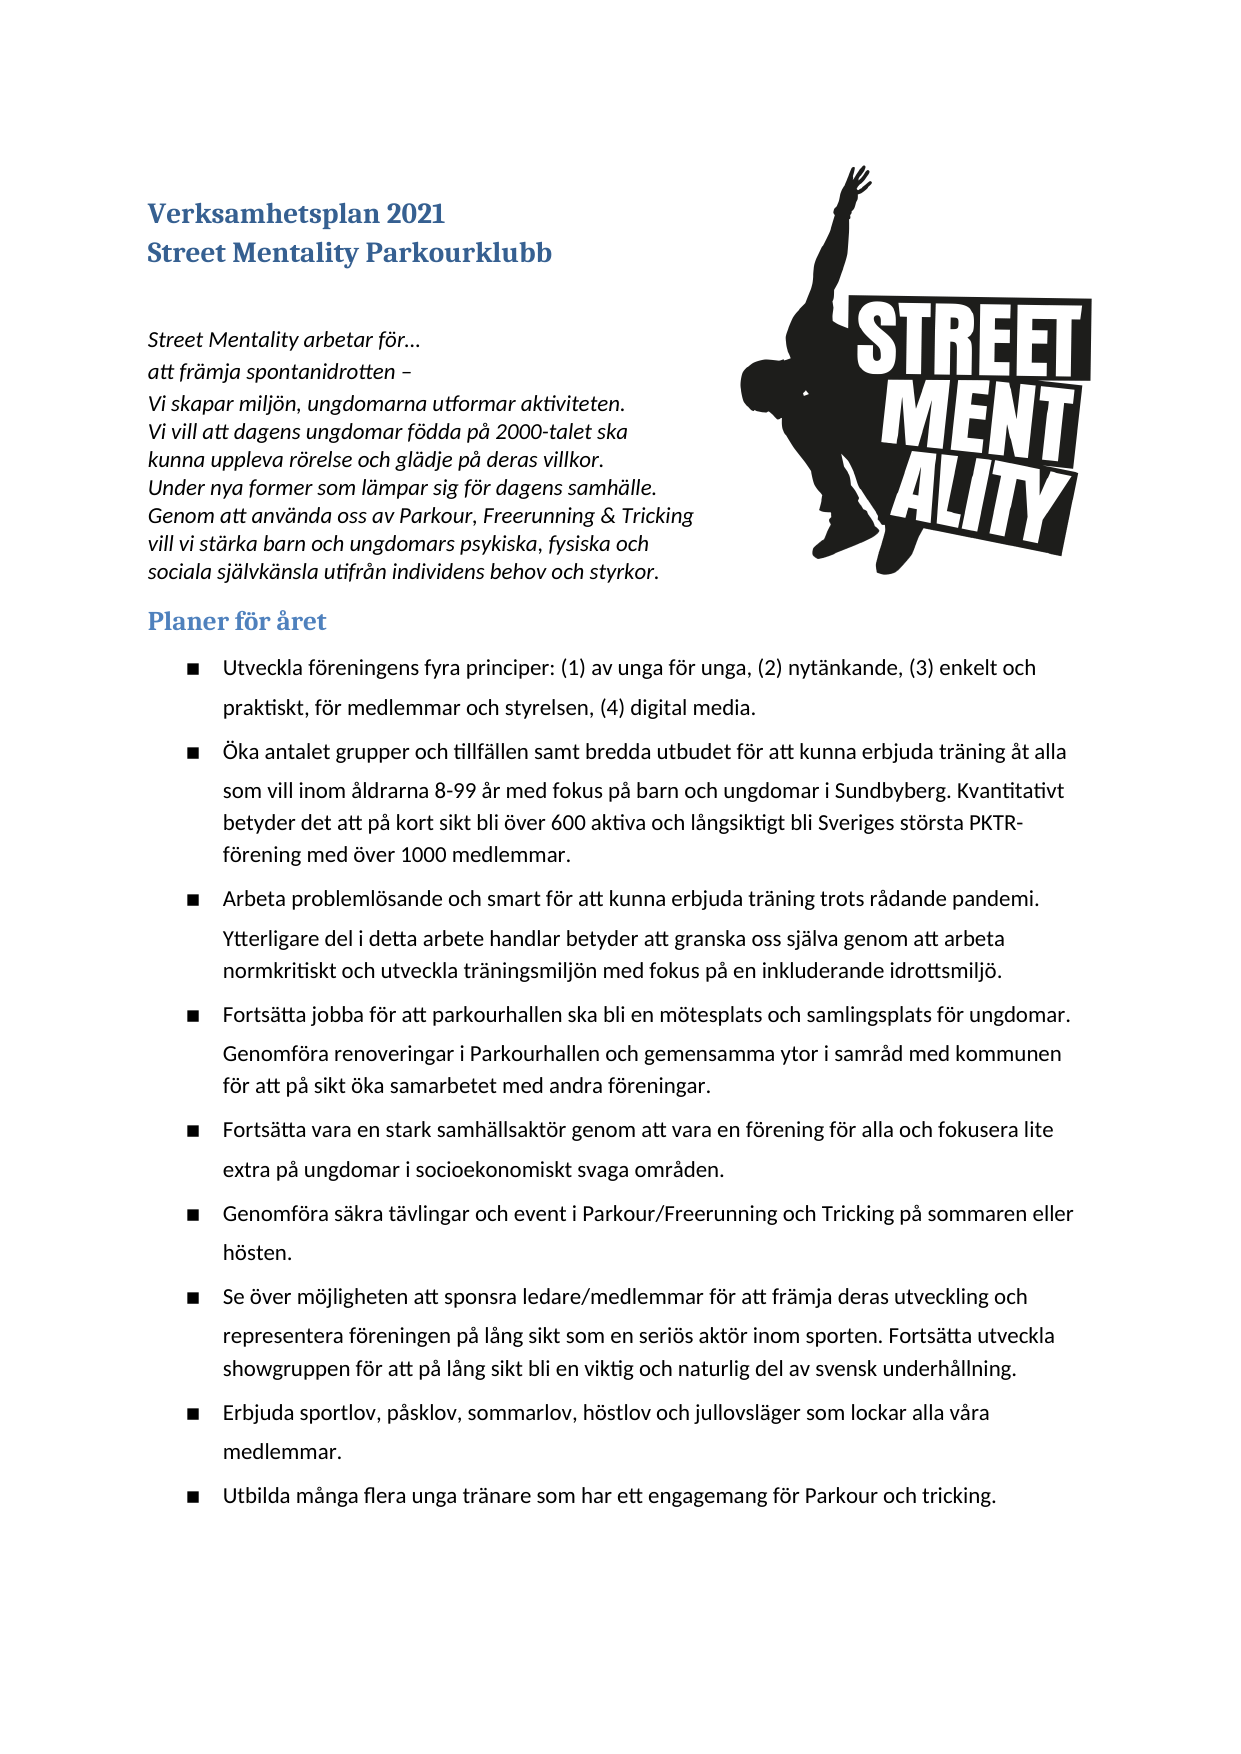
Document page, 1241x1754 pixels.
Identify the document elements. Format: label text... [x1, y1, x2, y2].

list Utveckla föreningens fyra principer: (1) av unga för unga, (2) nytänkande, (3) enkelt och praktiskt, för medlemmar och styrelsen, (4) digital media. [185, 642, 1093, 721]
list Fortsätta jobba för att parkourhallen ska bli en mötesplats och samlingsplats för ungdomar. Genomföra renoveringar i Parkourhallen och gemensamma ytor i samråd med kommunen för att på sikt öka samarbetet med andra föreningar. [185, 988, 1093, 1100]
text Genom att använda oss av Parkour, Freerunning & Tricking [148, 501, 710, 529]
text sociala självkänsla utifrån individens behov och styrkor. [148, 557, 710, 585]
list Erbjuda sportlov, påsklov, sommarlov, höstlov och jullovsläger som lockar alla våra medlemmar. [185, 1386, 1093, 1465]
list Utbilda många flera unga tränare som har ett engagemang för Parkour och tricking. [185, 1469, 1093, 1516]
subtitle Planer för året [148, 606, 1093, 637]
list Öka antalet grupper och tillfällen samt bredda utbudet för att kunna erbjuda träning åt alla som vill inom åldrarna 8-99 år med fokus på barn och ungdomar i Sundbyberg. Kvantitativt betyder det att på kort sikt bli över 600 aktiva och långsiktigt bli Sveriges största PKTR-förening med över 1000 medlemmar. [185, 725, 1093, 869]
subtitle Street Mentality arbetar för… att främja spontanidrotten – [148, 325, 710, 385]
text Under nya former som lämpar sig för dagens samhälle. [148, 473, 710, 501]
list Genomföra säkra tävlingar och event i Parkour/Freerunning och Tricking på sommaren eller hösten. [185, 1187, 1093, 1266]
text Vi vill att dagens ungdomar födda på 2000-talet ska [148, 417, 710, 445]
subtitle Verksamhetsplan 2021 Street Mentality Parkourklubb [148, 198, 710, 270]
list Arbeta problemlösande och smart för att kunna erbjuda träning trots rådande pandemi. Ytterligare del i detta arbete handlar betyder att granska oss själva genom att arbeta normkritiskt och utveckla träningsmiljön med fokus på en inkluderande idrottsmiljö. [185, 873, 1093, 984]
text vill vi stärka barn och ungdomars psykiska, fysiska och [148, 529, 710, 557]
text kunna uppleva rörelse och glädje på deras villkor. [148, 445, 710, 473]
list Fortsätta vara en stark samhällsaktör genom att vara en förening för alla och fokusera lite extra på ungdomar i socioekonomiskt svaga områden. [185, 1104, 1093, 1183]
list Se över möjligheten att sponsra ledare/medlemmar för att främja deras utveckling och representera föreningen på lång sikt som en seriös aktör inom sporten. Fortsätta utveckla showgruppen för att på lång sikt bli en viktig och naturlig del av svensk underhållning. [185, 1271, 1093, 1382]
text Vi skapar miljön, ungdomarna utformar aktiviteten. [148, 389, 710, 417]
picture [710, 147, 1123, 594]
